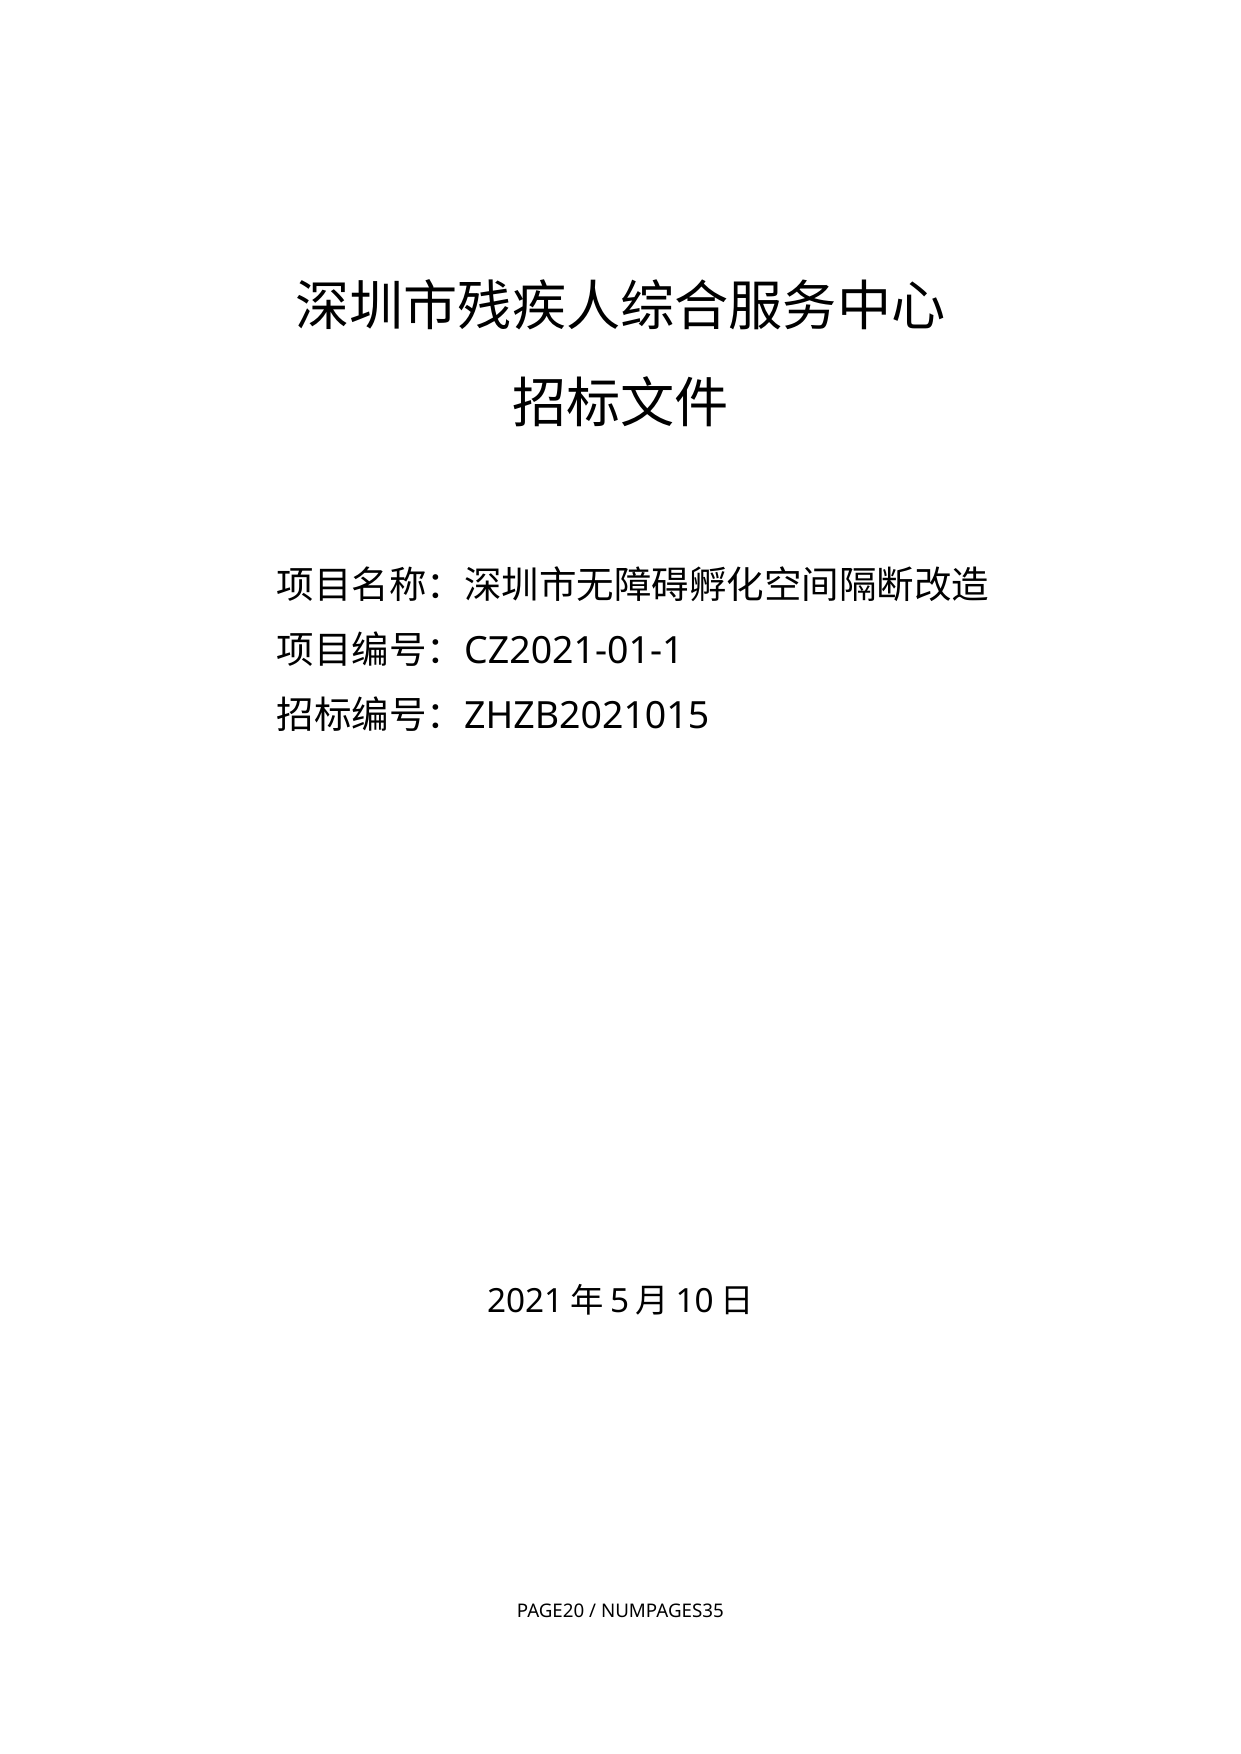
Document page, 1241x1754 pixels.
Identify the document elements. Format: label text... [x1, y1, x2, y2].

text 招标文件 [187, 351, 1053, 448]
text 2021年5月10日 [187, 1265, 1053, 1330]
text 深圳市残疾人综合服务中心 [187, 253, 1053, 351]
text 招标编号：ZHZB2021015 [276, 680, 1053, 745]
text 项目编号：CZ2021-01-1 [276, 615, 1053, 680]
text 项目名称：深圳市无障碍孵化空间隔断改造 [276, 550, 1053, 615]
